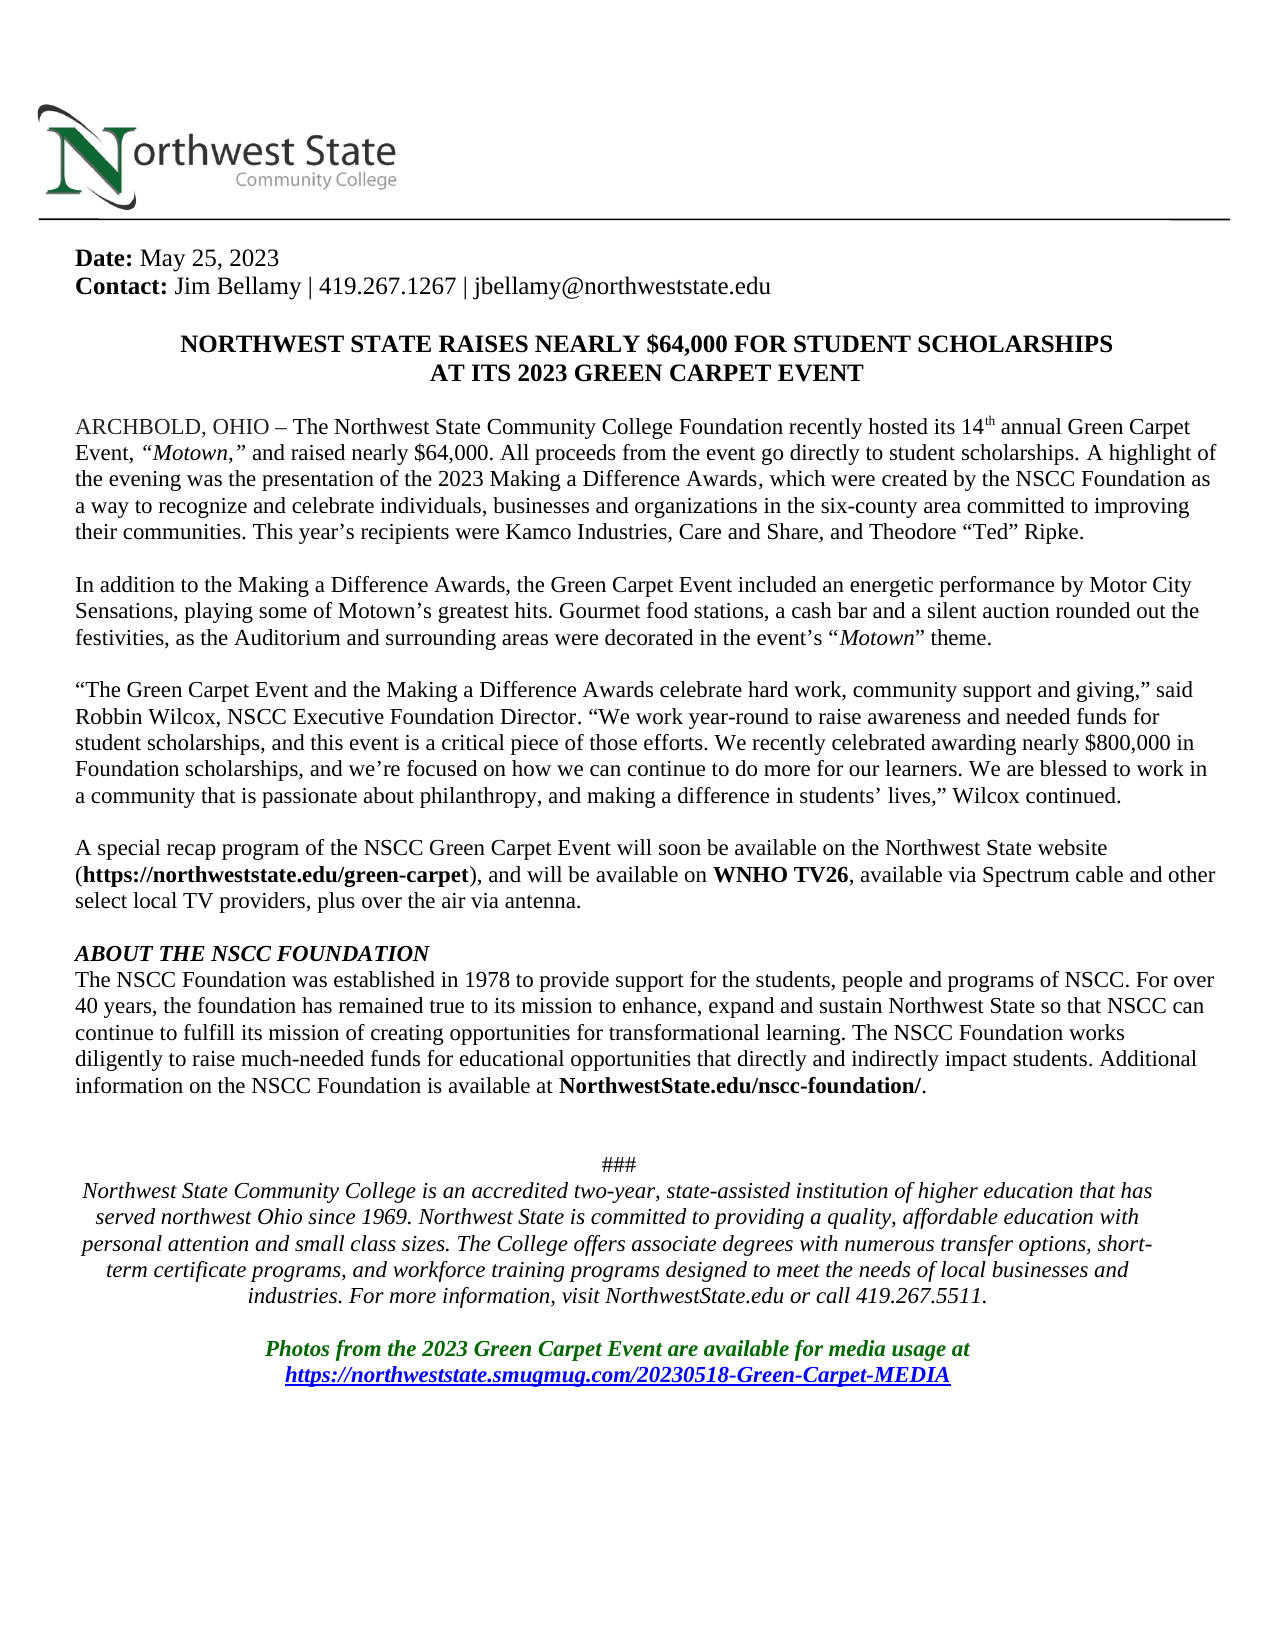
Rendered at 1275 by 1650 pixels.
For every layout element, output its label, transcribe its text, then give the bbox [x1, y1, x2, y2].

text Photos from the 2023 Green Carpet Event are available for media usage at https://northweststate.smugmug.com/20230518-Green-Carpet-MEDIA [75, 1335, 1162, 1388]
text A special recap program of the NSCC Green Carpet Event will soon be available on the Northwest State website (https://northweststate.edu/green-carpet), and will be available on WNHO TV26, available via Spectrum cable and other select local TV providers, plus over the air via antenna. [75, 834, 1219, 913]
text ### [75, 1151, 1162, 1177]
text Northwest State RAISES NEARLY $64,000 FOR STUDENT SCHOLARSHIPS AT ITS 2023 GREEN CARPET EVENT [75, 329, 1219, 386]
text Date: May 25, 2023 [75, 243, 1219, 271]
text Contact: Jim Bellamy | 419.267.1267 | jbellamy@northweststate.edu [75, 271, 1219, 300]
text In addition to the Making a Difference Awards, the Green Carpet Event included an energetic performance by Motor City Sensations, playing some of Motown’s greatest hits. Gourmet food stations, a cash bar and a silent auction rounded out the festivities, as the Auditorium and surrounding areas were decorated in the event’s “Motown” theme. [75, 571, 1219, 650]
text ARCHBOLD, OHIO – The Northwest State Community College Foundation recently hosted its 14th annual Green Carpet Event, “Motown,” and raised nearly $64,000. All proceeds from the event go directly to student scholarships. A highlight of the evening was the presentation of the 2023 Making a Difference Awards, which were created by the NSCC Foundation as a way to recognize and celebrate individuals, businesses and organizations in the six-county area committed to improving their communities. This year’s recipients were Kamco Industries, Care and Share, and Theodore “Ted” Ripke. [75, 413, 1219, 544]
picture [37, 103, 397, 215]
text Northwest State Community College is an accredited two-year, state-assisted institution of higher education that has served northwest Ohio since 1969. Northwest State is committed to providing a quality, affordable education with personal attention and small class sizes. The College offers associate degrees with numerous transfer options, short-term certificate programs, and workforce training programs designed to meet the needs of local businesses and industries. For more information, visit NorthwestState.edu or call 419.267.5511. [75, 1177, 1162, 1309]
text ABOUT THE NSCC FOUNDATION The NSCC Foundation was established in 1978 to provide support for the students, people and programs of NSCC. For over 40 years, the foundation has remained true to its mission to enhance, expand and sustain Northwest State so that NSCC can continue to fulfill its mission of creating opportunities for transformational learning. The NSCC Foundation works diligently to raise much-needed funds for educational opportunities that directly and indirectly impact students. Additional information on the NSCC Foundation is available at NorthwestState.edu/nscc-foundation/. [75, 940, 1219, 1098]
text “The Green Carpet Event and the Making a Difference Awards celebrate hard work, community support and giving,” said Robbin Wilcox, NSCC Executive Foundation Director. “We work year-round to raise awareness and needed funds for student scholarships, and this event is a critical piece of those efforts. We recently celebrated awarding nearly $800,000 in Foundation scholarships, and we’re focused on how we can continue to do more for our learners. We are blessed to work in a community that is passionate about philanthropy, and making a difference in students’ lives,” Wilcox continued. [75, 676, 1219, 808]
